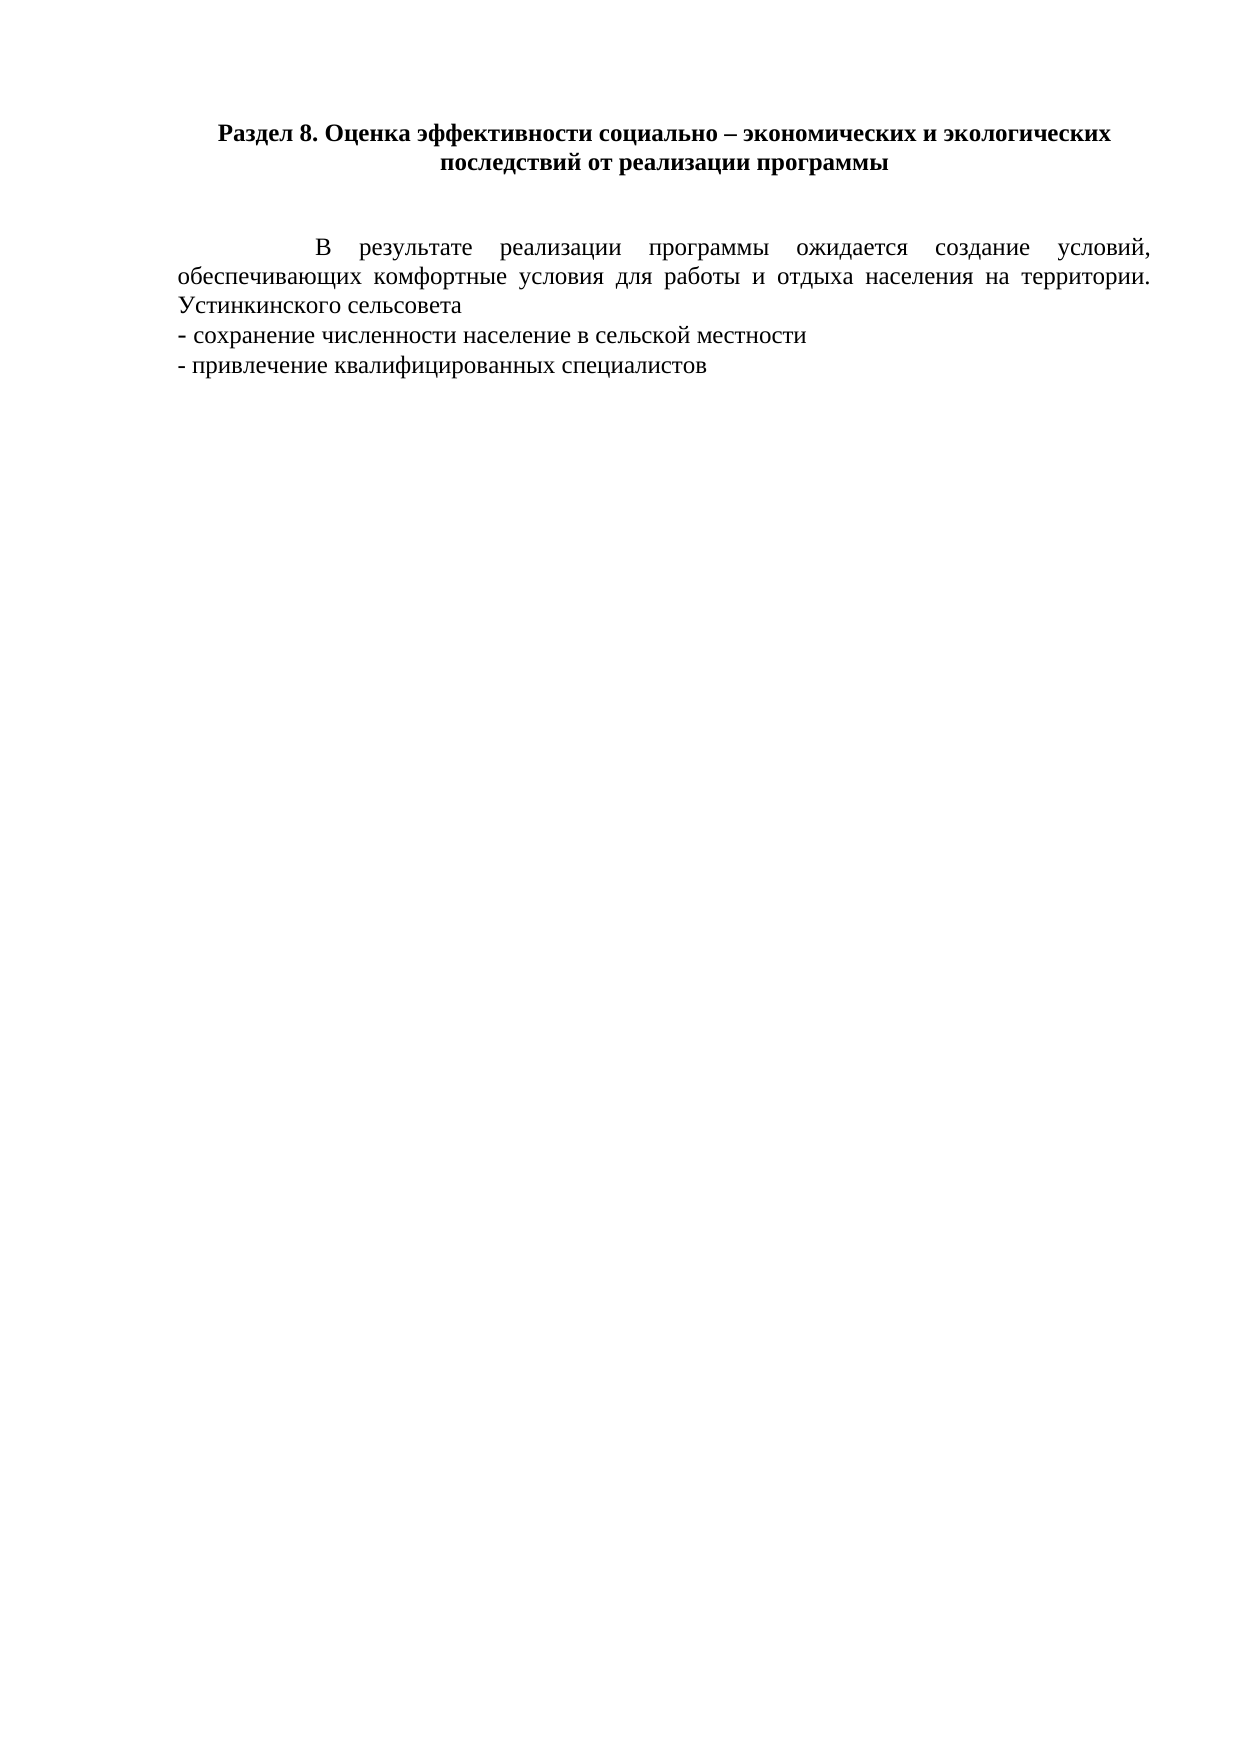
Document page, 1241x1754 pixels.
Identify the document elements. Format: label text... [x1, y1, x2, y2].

text - привлечение квалифицированных специалистов [177, 350, 1152, 378]
text В результате реализации программы ожидается создание условий, обеспечивающих комфортные условия для работы и отдыха населения на территории. Устинкинского сельсовета [177, 232, 1152, 319]
text - сохранение численности население в сельской местности [177, 319, 1152, 350]
text Раздел 8. Оценка эффективности социально – экономических и экологических последствий от реализации программы [177, 118, 1152, 176]
